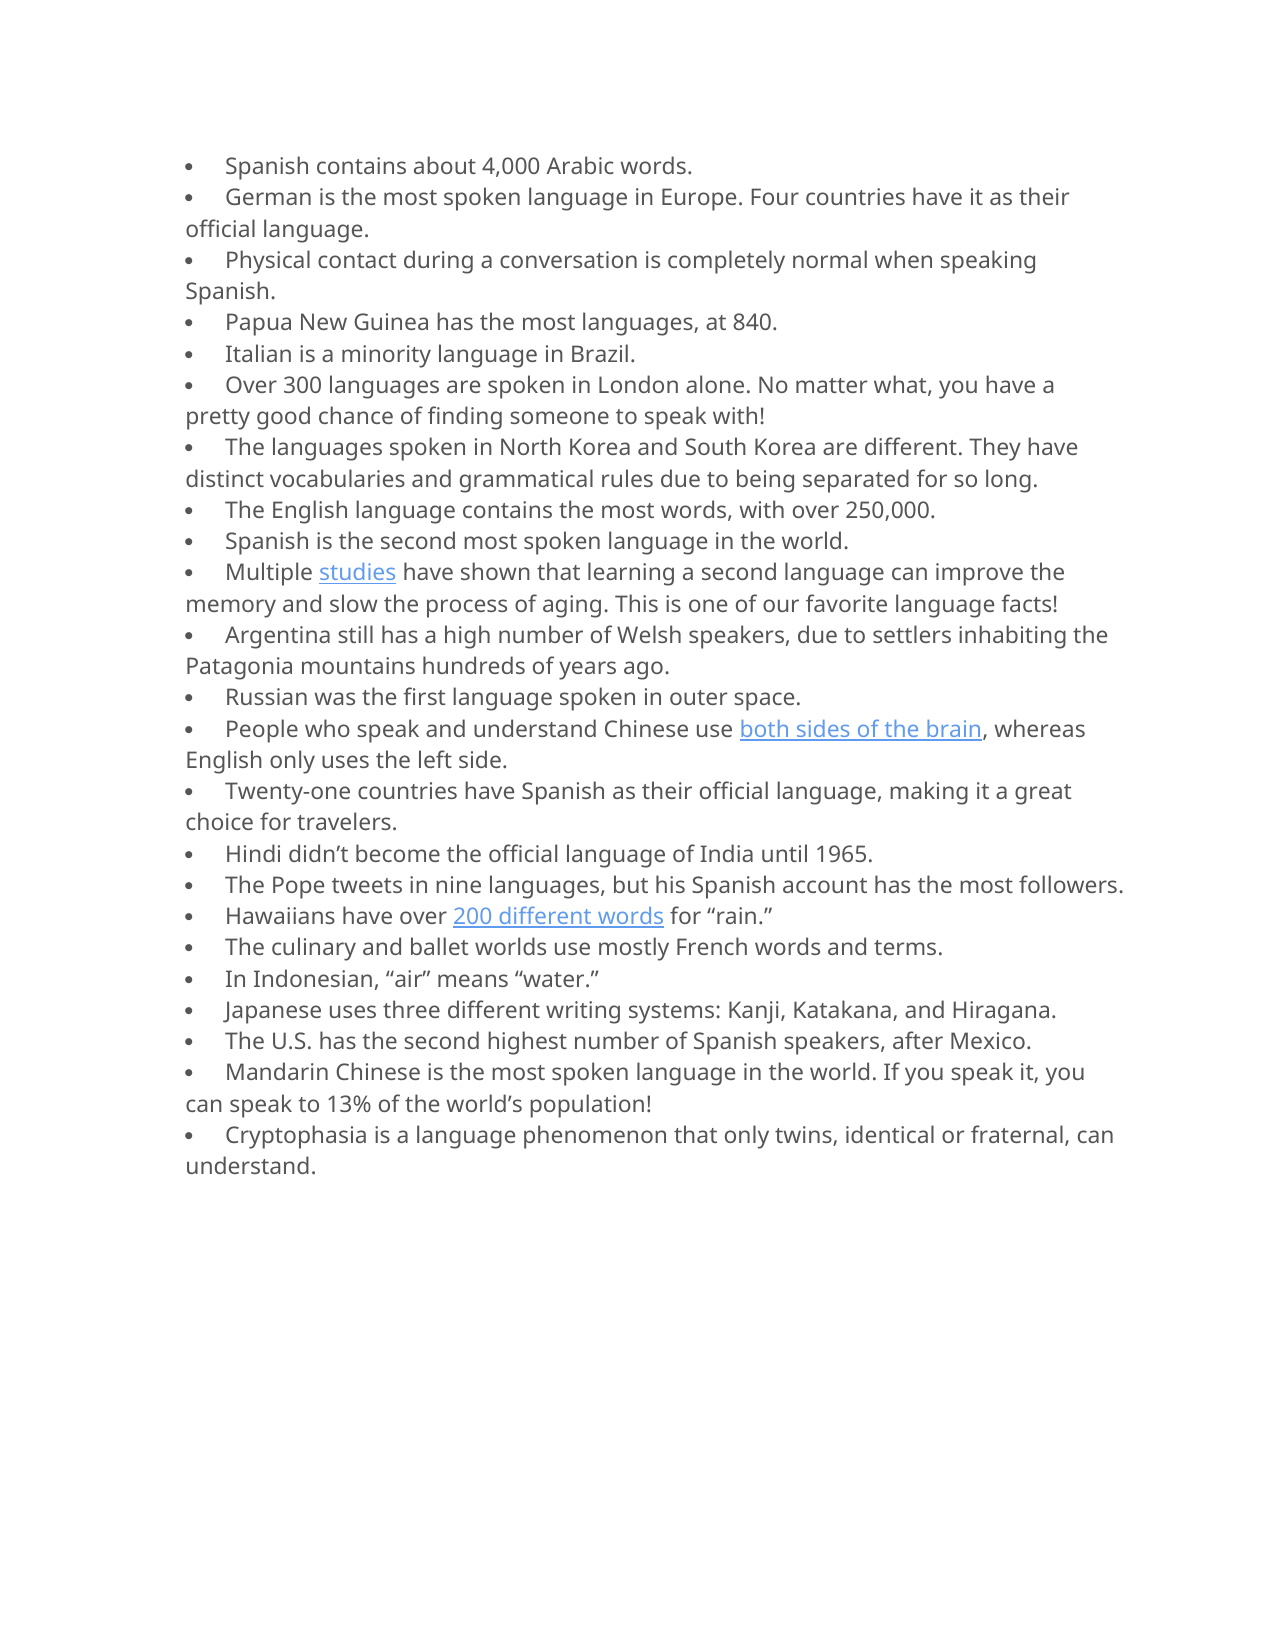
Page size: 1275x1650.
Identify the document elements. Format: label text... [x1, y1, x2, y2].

list Cryptophasia is a language phenomenon that only twins, identical or fraternal, can understand. [185, 1119, 1125, 1181]
list Hawaiians have over 200 different words for “rain.” [185, 900, 1125, 931]
list The U.S. has the second highest number of Spanish speakers, after Mexico. [185, 1025, 1125, 1056]
list Papua New Guinea has the most languages, at 840. [185, 306, 1125, 337]
list Physical contact during a conversation is completely normal when speaking Spanish. [185, 244, 1125, 306]
list Multiple studies have shown that learning a second language can improve the memory and slow the process of aging. This is one of our favorite language facts! [185, 556, 1125, 619]
list The culinary and ballet worlds use mostly French words and terms. [185, 931, 1125, 962]
list The languages spoken in North Korea and South Korea are different. They have distinct vocabularies and grammatical rules due to being separated for so long. [185, 431, 1125, 494]
list The Pope tweets in nine languages, but his Spanish account has the most followers. [185, 869, 1125, 900]
list Hindi didn’t become the official language of India until 1965. [185, 837, 1125, 869]
list Over 300 languages are spoken in London alone. No matter what, you have a pretty good chance of finding someone to speak with! [185, 369, 1125, 431]
list Russian was the first language spoken in outer space. [185, 681, 1125, 712]
list Spanish is the second most spoken language in the world. [185, 525, 1125, 556]
list The English language contains the most words, with over 250,000. [185, 494, 1125, 525]
list Japanese uses three different writing systems: Kanji, Katakana, and Hiragana. [185, 994, 1125, 1025]
list Twenty-one countries have Spanish as their official language, making it a great choice for travelers. [185, 775, 1125, 837]
list Argentina still has a high number of Welsh speakers, due to settlers inhabiting the Patagonia mountains hundreds of years ago. [185, 619, 1125, 681]
list In Indonesian, “air” means “water.” [185, 962, 1125, 994]
list People who speak and understand Chinese use both sides of the brain, whereas English only uses the left side. [185, 712, 1125, 775]
list Mandarin Chinese is the most spoken language in the world. If you speak it, you can speak to 13% of the world’s population! [185, 1056, 1125, 1119]
list Spanish contains about 4,000 Arabic words. [185, 150, 1125, 181]
list Italian is a minority language in Brazil. [185, 337, 1125, 369]
list German is the most spoken language in Europe. Four countries have it as their official language. [185, 181, 1125, 244]
